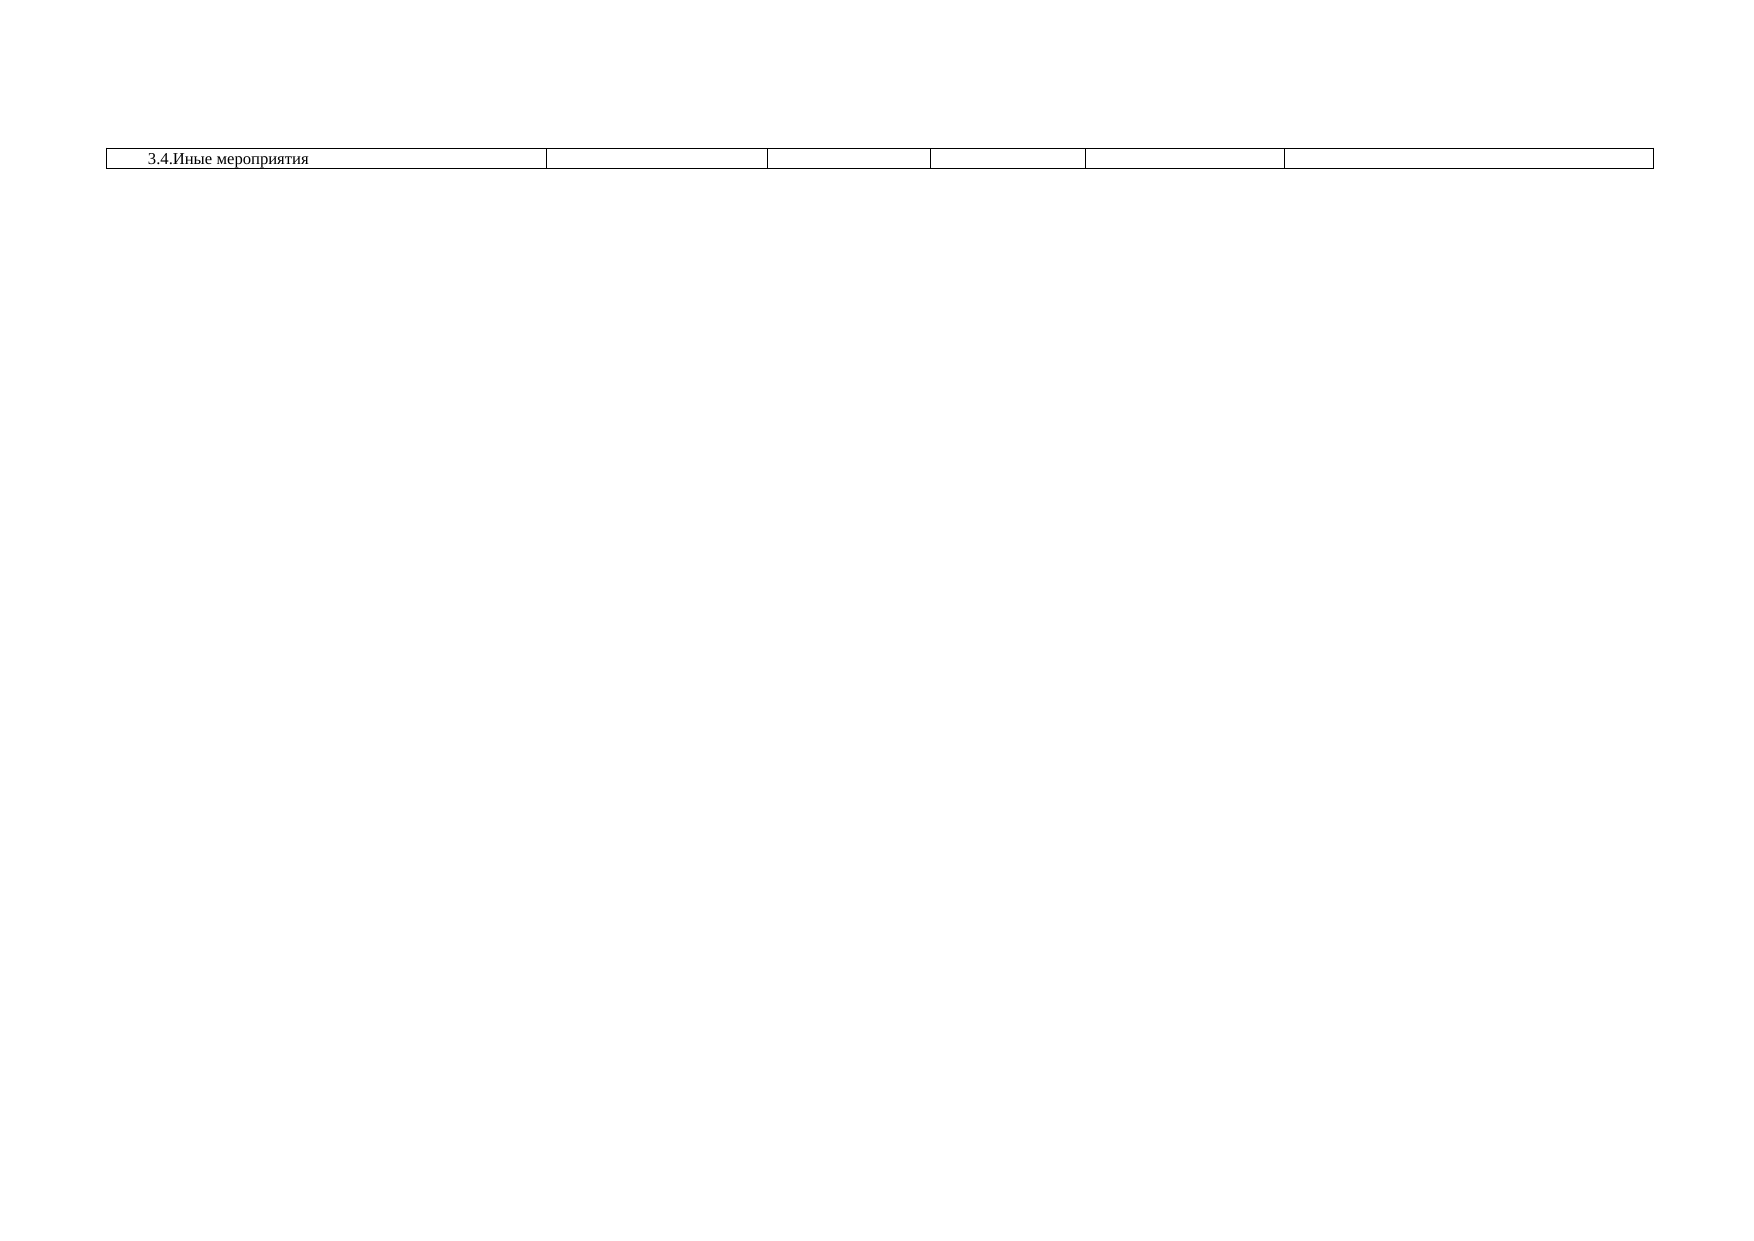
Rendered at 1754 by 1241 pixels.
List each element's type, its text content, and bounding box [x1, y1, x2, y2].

table_cell [1086, 149, 1284, 168]
table_cell [768, 149, 930, 168]
table_cell 3.4.Иные мероприятия [107, 149, 546, 168]
table_cell [1285, 149, 1653, 168]
table_cell [547, 149, 767, 168]
table_cell [931, 149, 1085, 168]
